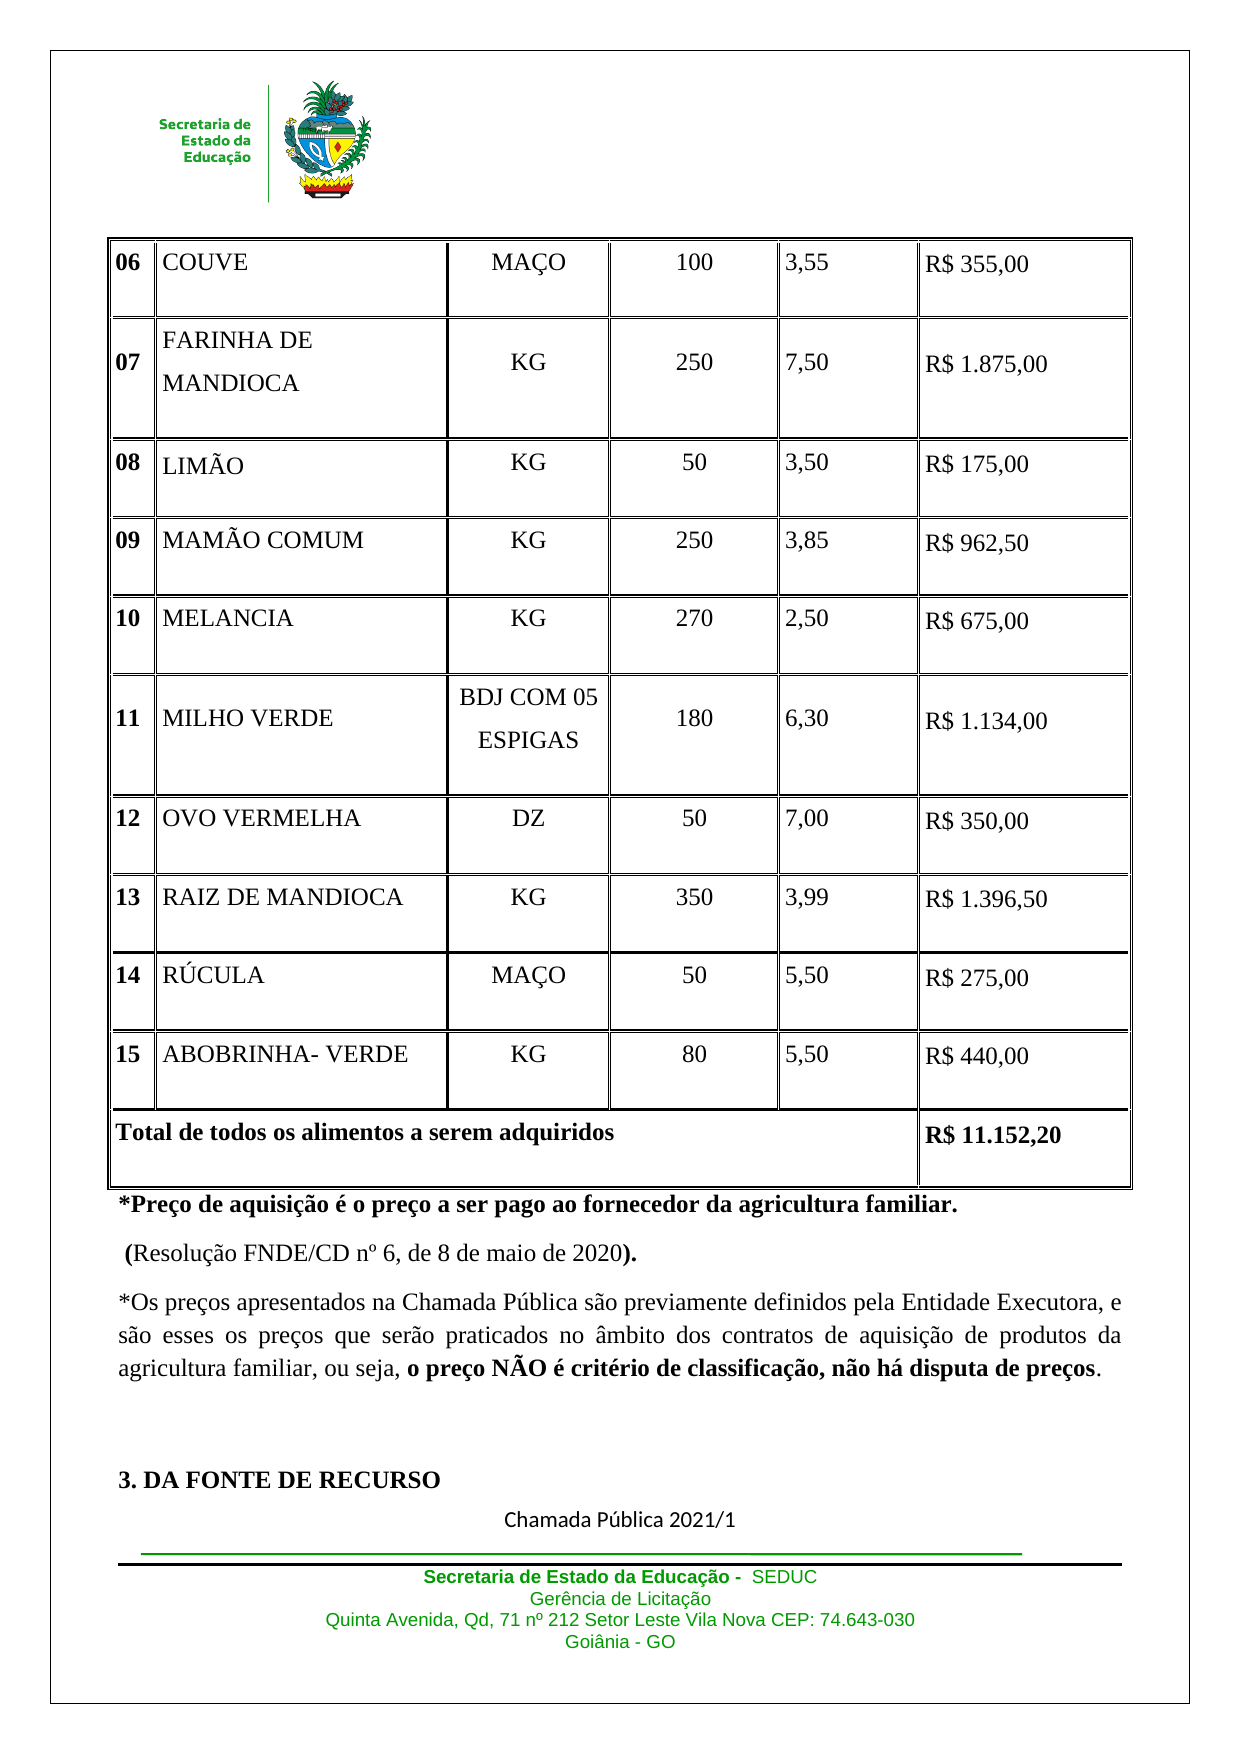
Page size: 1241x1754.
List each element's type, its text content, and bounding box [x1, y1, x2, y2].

table_cell DZ [449, 798, 608, 872]
table_cell LIMÃO [157, 441, 446, 516]
table_cell KG [449, 1033, 608, 1108]
table_cell MILHO VERDE [157, 676, 446, 794]
table_cell 100 [610, 241, 779, 316]
table_cell KG [449, 441, 608, 516]
table_cell MAÇO [447, 241, 610, 316]
table_cell RAIZ DE MANDIOCA [157, 876, 446, 951]
table_cell 350 [611, 876, 777, 951]
table_cell MELANCIA [157, 598, 446, 672]
table_cell 09 [109, 516, 156, 594]
table_cell OVO VERMELHA [157, 798, 446, 872]
text *Preço de aquisição é o preço a ser pago ao fornecedor da agricultura familiar. [118, 1190, 1122, 1218]
table_cell 15 [111, 1029, 154, 1108]
table_cell 50 [611, 441, 777, 516]
table_cell R$ 350,00 [920, 794, 1130, 872]
table_cell 270 [611, 598, 777, 672]
table_cell KG [449, 876, 608, 951]
table_cell 80 [611, 1033, 777, 1108]
table_cell KG [449, 519, 608, 594]
table_cell 3,99 [780, 876, 917, 951]
table_cell 11 [111, 673, 154, 794]
table_cell 5,50 [780, 1033, 917, 1108]
table_cell MAMÃO COMUM [157, 519, 446, 594]
table_cell 7,00 [780, 798, 917, 872]
table_cell 250 [611, 319, 777, 437]
table_cell 08 [111, 437, 154, 516]
table_cell BDJ COM 05 ESPIGAS [449, 676, 608, 794]
table_cell R$ 1.875,00 [919, 316, 1131, 437]
table_cell Total de todos os alimentos a serem adquiridos [109, 1108, 918, 1186]
table_cell R$ 11.152,20 [919, 1108, 1131, 1186]
table_cell R$ 440,00 [920, 1029, 1130, 1108]
table_cell 3,85 [780, 519, 917, 594]
table_cell 13 [111, 873, 154, 951]
table_cell 50 [611, 954, 777, 1029]
table_cell 07 [109, 316, 156, 437]
table_cell ABOBRINHA- VERDE [157, 1033, 446, 1108]
table_cell 10 [111, 594, 154, 672]
table_cell MAÇO [449, 954, 608, 1029]
table_cell R$ 175,00 [920, 437, 1130, 516]
table_cell 6,30 [780, 676, 917, 794]
table_cell 3,50 [780, 441, 917, 516]
table_cell R$ 275,00 [920, 951, 1130, 1029]
table_cell KG [449, 319, 608, 437]
text (Resolução FNDE/CD nº 6, de 8 de maio de 2020). [118, 1238, 1122, 1267]
table_cell R$ 675,00 [920, 594, 1130, 672]
table_cell 5,50 [780, 954, 917, 1029]
table_cell RÚCULA [157, 954, 446, 1029]
table_cell 06 [111, 241, 156, 316]
table_cell R$ 962,50 [919, 516, 1131, 594]
table_cell R$ 355,00 [919, 241, 1130, 316]
table_cell R$ 1.134,00 [920, 673, 1130, 794]
table_cell 50 [611, 798, 777, 872]
table_cell FARINHA DE MANDIOCA [157, 319, 446, 437]
table_cell 180 [611, 676, 777, 794]
table_cell R$ 1.396,50 [920, 873, 1130, 951]
picture [118, 73, 412, 210]
table_cell 2,50 [780, 598, 917, 672]
table_cell 14 [111, 951, 154, 1029]
table_cell COUVE [156, 241, 447, 316]
table_cell 12 [111, 794, 154, 872]
text *Os preços apresentados na Chamada Pública são previamente definidos pela Entidade Executora, e são esses os preços que serão praticados no âmbito dos contratos de aquisição de produtos da agricultura familiar, ou seja, o preço NÃO é critério de classificação, não há disputa de preços. [118, 1287, 1122, 1382]
text 3. DA FONTE DE RECURSO [118, 1465, 1122, 1494]
table_cell 3,55 [779, 241, 918, 316]
table_cell 7,50 [780, 319, 917, 437]
table_cell KG [449, 598, 608, 672]
table_cell 250 [611, 519, 777, 594]
